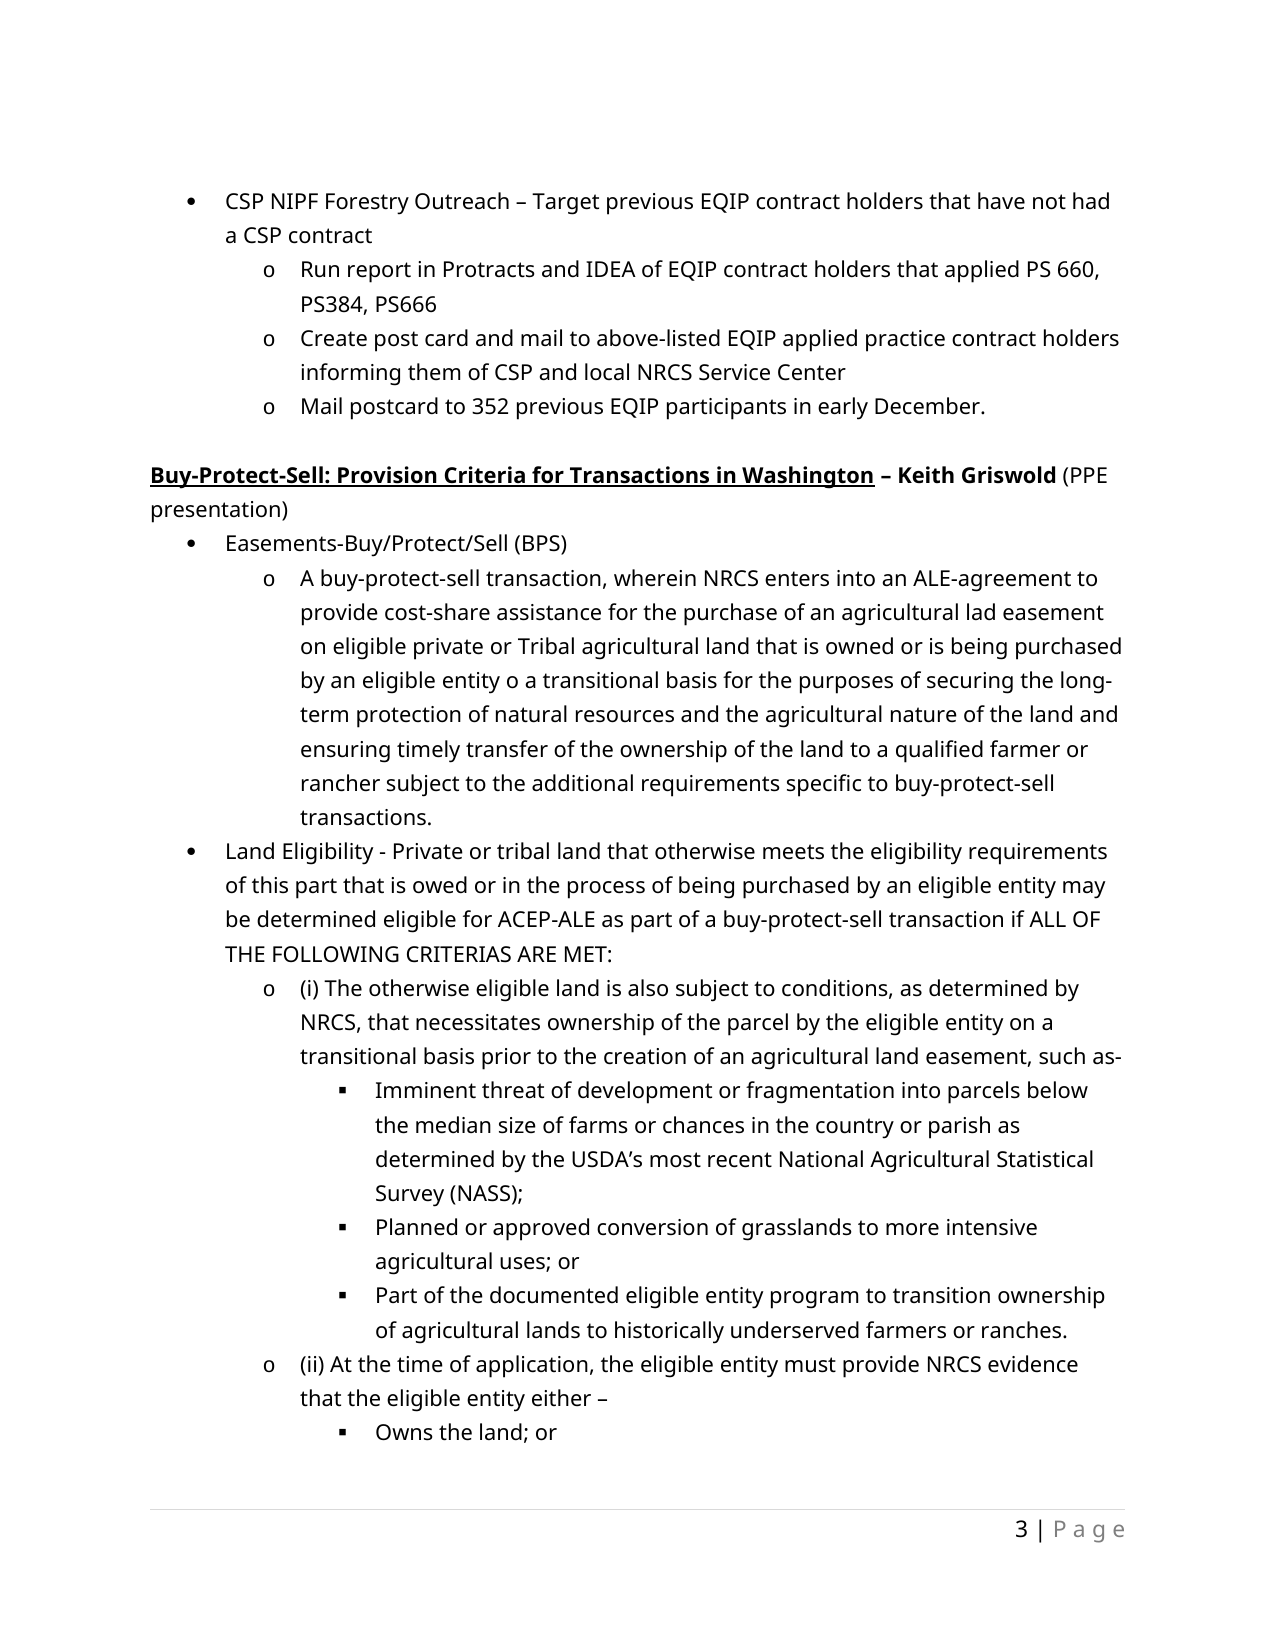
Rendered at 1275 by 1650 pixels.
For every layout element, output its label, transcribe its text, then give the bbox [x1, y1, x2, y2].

list Mail postcard to 352 previous EQIP participants in early December. [262, 391, 1125, 421]
list (i) The otherwise eligible land is also subject to conditions, as determined by NRCS, that necessitates ownership of the parcel by the eligible entity on a transitional basis prior to the creation of an agricultural land easement, such as- [262, 973, 1125, 1071]
list Run report in Protracts and IDEA of EQIP contract holders that applied PS 660, PS384, PS666 [262, 254, 1125, 318]
list (ii) At the time of application, the eligible entity must provide NRCS evidence that the eligible entity either – [262, 1349, 1125, 1413]
list Imminent threat of development or fragmentation into parcels below the median size of farms or chances in the country or parish as determined by the USDA’s most recent National Agricultural Statistical Survey (NASS); [337, 1075, 1125, 1208]
list CSP NIPF Forestry Outreach – Target previous EQIP contract holders that have not had a CSP contract [187, 186, 1125, 250]
list Easements-Buy/Protect/Sell (BPS) [187, 528, 1125, 558]
list Part of the documented eligible entity program to transition ownership of agricultural lands to historically underserved farmers or ranches. [337, 1280, 1125, 1344]
list A buy-protect-sell transaction, wherein NRCS enters into an ALE-agreement to provide cost-share assistance for the purchase of an agricultural lad easement on eligible private or Tribal agricultural land that is owned or is being purchased by an eligible entity o a transitional basis for the purposes of securing the long-term protection of natural resources and the agricultural nature of the land and ensuring timely transfer of the ownership of the land to a qualified farmer or rancher subject to the additional requirements specific to buy-protect-sell transactions. [262, 562, 1125, 832]
list Land Eligibility - Private or tribal land that otherwise meets the eligibility requirements of this part that is owed or in the process of being purchased by an eligible entity may be determined eligible for ACEP-ALE as part of a buy-protect-sell transaction if ALL OF THE FOLLOWING CRITERIAS ARE MET: [187, 836, 1125, 968]
text Buy-Protect-Sell: Provision Criteria for Transactions in Washington – Keith Griswold (PPE presentation) [150, 460, 1125, 524]
list Owns the land; or [337, 1417, 1125, 1447]
list Create post card and mail to above-listed EQIP applied practice contract holders informing them of CSP and local NRCS Service Center [262, 323, 1125, 387]
list Planned or approved conversion of grasslands to more intensive agricultural uses; or [337, 1212, 1125, 1276]
